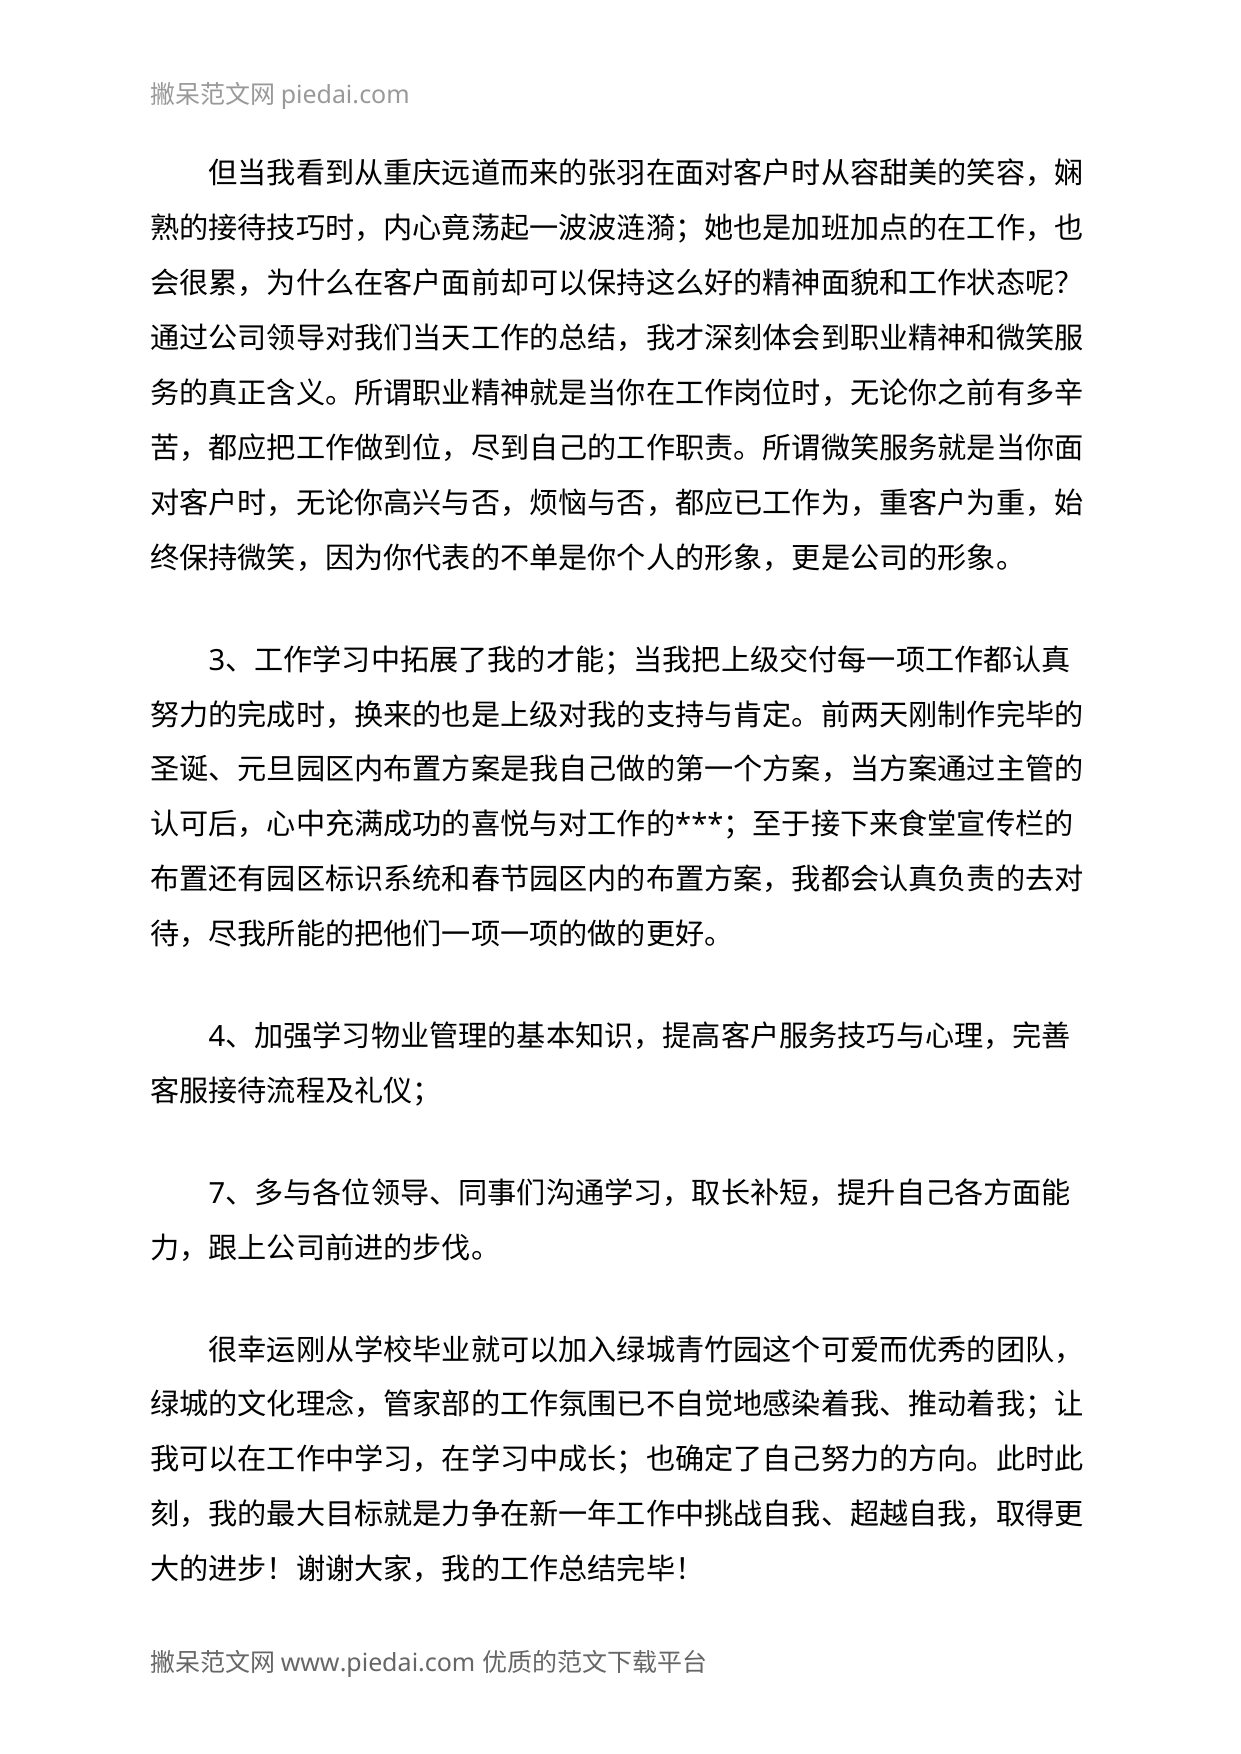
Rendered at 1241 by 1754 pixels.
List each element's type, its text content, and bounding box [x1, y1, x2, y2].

text 7、多与各位领导、同事们沟通学习，取长补短，提升自己各方面能力，跟上公司前进的步伐。 [150, 1169, 1090, 1267]
text 3、工作学习中拓展了我的才能；当我把上级交付每一项工作都认真努力的完成时，换来的也是上级对我的支持与肯定。前两天刚制作完毕的圣诞、元旦园区内布置方案是我自己做的第一个方案，当方案通过主管的认可后，心中充满成功的喜悦与对工作的***；至于接下来食堂宣传栏的布置还有园区标识系统和春节园区内的布置方案，我都会认真负责的去对待，尽我所能的把他们一项一项的做的更好。 [150, 636, 1090, 953]
text 但当我看到从重庆远道而来的张羽在面对客户时从容甜美的笑容，娴熟的接待技巧时，内心竟荡起一波波涟漪；她也是加班加点的在工作，也会很累，为什么在客户面前却可以保持这么好的精神面貌和工作状态呢？通过公司领导对我们当天工作的总结，我才深刻体会到职业精神和微笑服务的真正含义。所谓职业精神就是当你在工作岗位时，无论你之前有多辛苦，都应把工作做到位，尽到自己的工作职责。所谓微笑服务就是当你面对客户时，无论你高兴与否，烦恼与否，都应已工作为，重客户为重，始终保持微笑，因为你代表的不单是你个人的形象，更是公司的形象。 [150, 150, 1090, 577]
text 4、加强学习物业管理的基本知识，提高客户服务技巧与心理，完善客服接待流程及礼仪； [150, 1012, 1090, 1110]
text 很幸运刚从学校毕业就可以加入绿城青竹园这个可爱而优秀的团队，绿城的文化理念，管家部的工作氛围已不自觉地感染着我、推动着我；让我可以在工作中学习，在学习中成长；也确定了自己努力的方向。此时此刻，我的最大目标就是力争在新一年工作中挑战自我、超越自我，取得更大的进步！谢谢大家，我的工作总结完毕！ [150, 1326, 1090, 1588]
